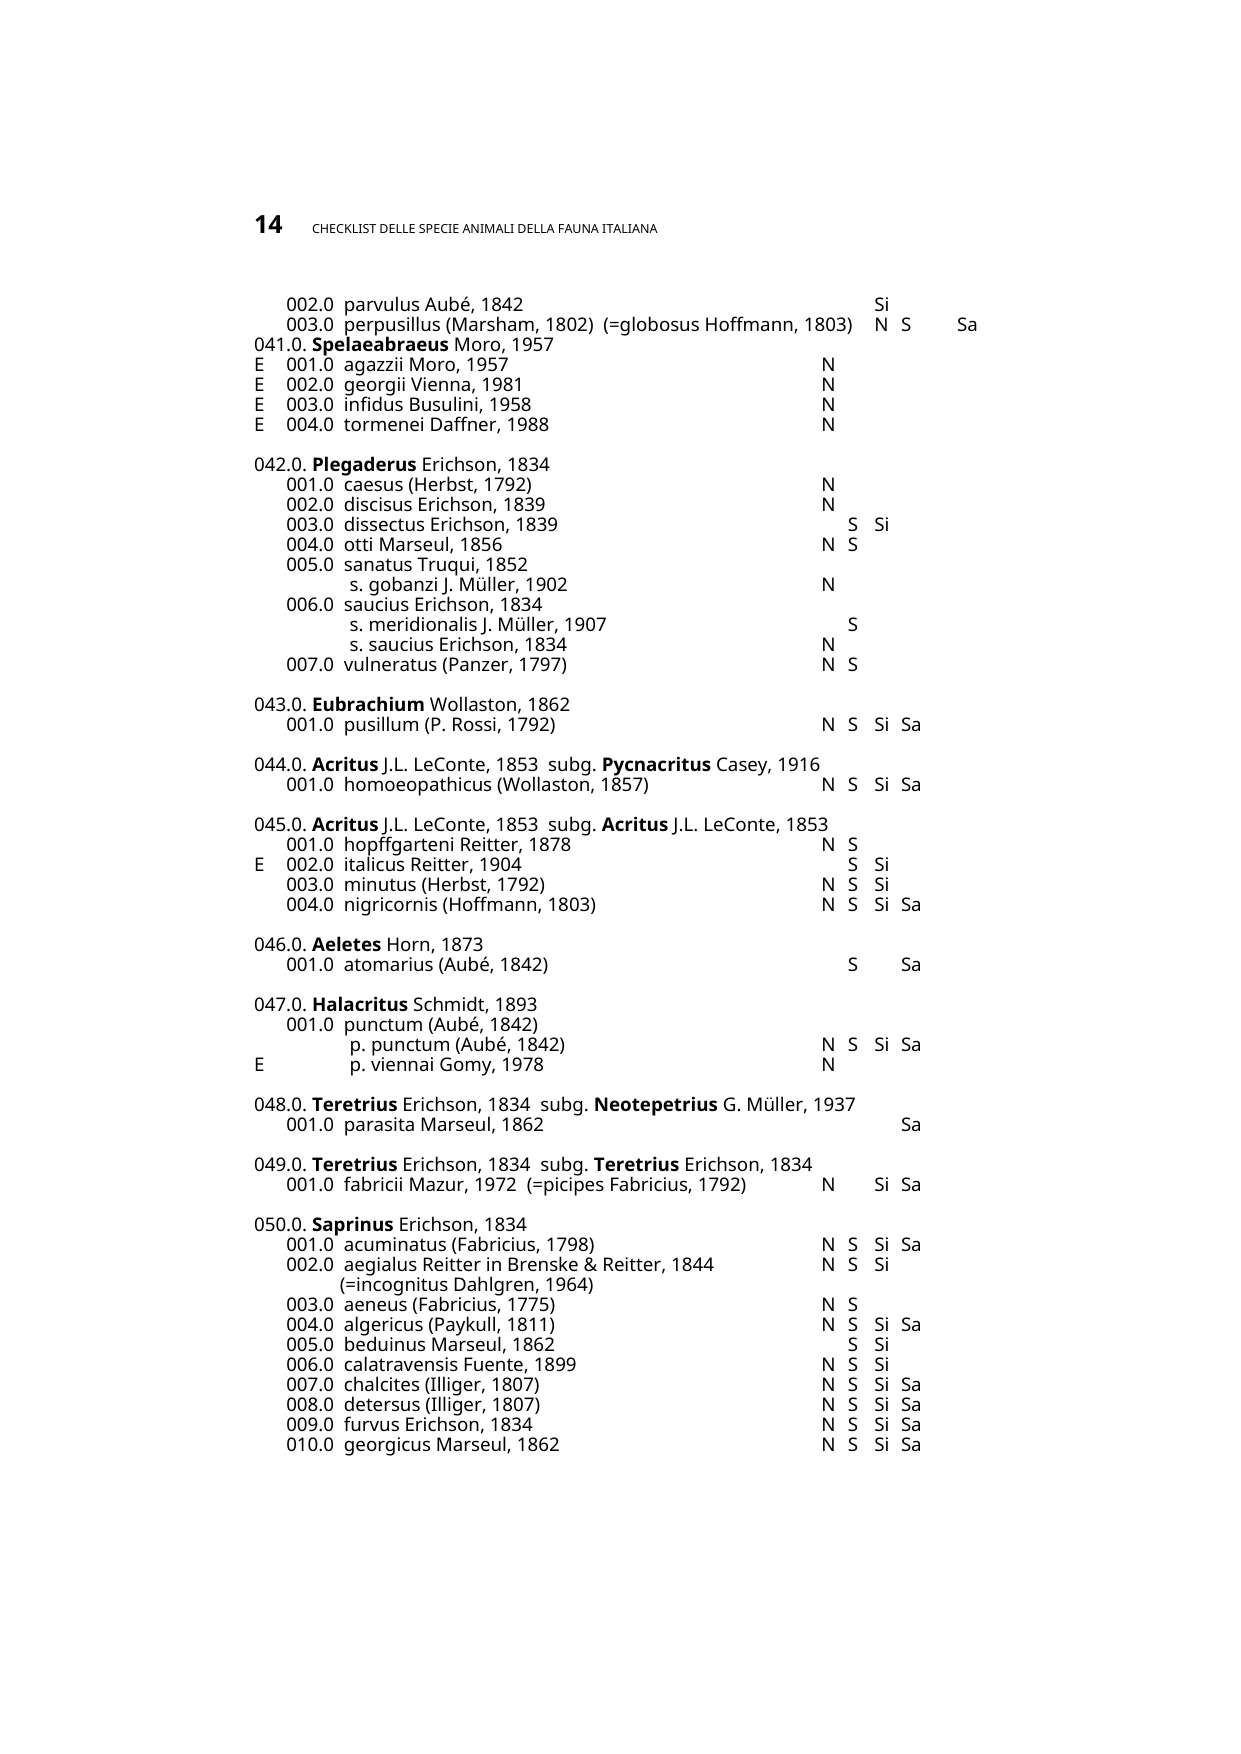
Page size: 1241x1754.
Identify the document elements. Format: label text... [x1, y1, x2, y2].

text 047.0. Halacritus Schmidt, 1893 [254, 995, 1004, 1015]
text 044.0. Acritus J.L. LeConte, 1853 subg. Pycnacritus Casey, 1916 [254, 755, 1004, 775]
text s. saucius Erichson, 1834 N [254, 635, 1004, 655]
text 048.0. Teretrius Erichson, 1834 subg. Neotepetrius G. Müller, 1937 [254, 1095, 1004, 1115]
text 050.0. Saprinus Erichson, 1834 [254, 1215, 1004, 1235]
text 008.0 detersus (Illiger, 1807) N S Si Sa [254, 1395, 1004, 1415]
text (=incognitus Dahlgren, 1964) [254, 1275, 1004, 1295]
text E p. viennai Gomy, 1978 N [254, 1055, 1004, 1075]
text E 002.0 italicus Reitter, 1904 S Si [254, 855, 1004, 875]
text 004.0 otti Marseul, 1856 N S [254, 535, 1004, 555]
text 001.0 pusillum (P. Rossi, 1792) N S Si Sa [254, 715, 1004, 735]
text 004.0 nigricornis (Hoffmann, 1803) N S Si Sa [254, 895, 1004, 915]
text 002.0 discisus Erichson, 1839 N [254, 495, 1004, 515]
text 045.0. Acritus J.L. LeConte, 1853 subg. Acritus J.L. LeConte, 1853 [254, 815, 1004, 835]
text 006.0 calatravensis Fuente, 1899 N S Si [254, 1355, 1004, 1375]
text 001.0 acuminatus (Fabricius, 1798) N S Si Sa [254, 1235, 1004, 1255]
text 041.0. Spelaeabraeus Moro, 1957 [254, 335, 1004, 355]
text 004.0 algericus (Paykull, 1811) N S Si Sa [254, 1315, 1004, 1335]
text 002.0 parvulus Aubé, 1842 Si [254, 295, 1004, 315]
text 007.0 vulneratus (Panzer, 1797) N S [254, 655, 1004, 675]
text E 001.0 agazzii Moro, 1957 N [254, 355, 1004, 375]
text 006.0 saucius Erichson, 1834 [254, 595, 1004, 615]
text 001.0 homoeopathicus (Wollaston, 1857) N S Si Sa [254, 775, 1004, 795]
text 005.0 sanatus Truqui, 1852 [254, 555, 1004, 575]
text 001.0 atomarius (Aubé, 1842) S Sa [254, 955, 1004, 975]
text 043.0. Eubrachium Wollaston, 1862 [254, 695, 1004, 715]
text 001.0 hopffgarteni Reitter, 1878 N S [254, 835, 1004, 855]
text 005.0 beduinus Marseul, 1862 S Si [254, 1335, 1004, 1355]
text 001.0 fabricii Mazur, 1972 (=picipes Fabricius, 1792) N Si Sa [254, 1175, 1004, 1195]
text 001.0 punctum (Aubé, 1842) [254, 1015, 1004, 1035]
text 049.0. Teretrius Erichson, 1834 subg. Teretrius Erichson, 1834 [254, 1155, 1004, 1175]
text 003.0 minutus (Herbst, 1792) N S Si [254, 875, 1004, 895]
text 003.0 aeneus (Fabricius, 1775) N S [254, 1295, 1004, 1315]
text 046.0. Aeletes Horn, 1873 [254, 935, 1004, 955]
text 002.0 aegialus Reitter in Brenske & Reitter, 1844 N S Si [254, 1255, 1004, 1275]
text 042.0. Plegaderus Erichson, 1834 [254, 455, 1004, 475]
text 001.0 parasita Marseul, 1862 Sa [254, 1115, 1004, 1135]
text p. punctum (Aubé, 1842) N S Si Sa [254, 1035, 1004, 1055]
text s. meridionalis J. Müller, 1907 S [254, 615, 1004, 635]
text 003.0 perpusillus (Marsham, 1802) (=globosus Hoffmann, 1803) N S Sa [254, 315, 1004, 335]
text 009.0 furvus Erichson, 1834 N S Si Sa [254, 1415, 1004, 1435]
text 003.0 dissectus Erichson, 1839 S Si [254, 515, 1004, 535]
text s. gobanzi J. Müller, 1902 N [254, 575, 1004, 595]
text E 003.0 infidus Busulini, 1958 N [254, 395, 1004, 415]
text E 004.0 tormenei Daffner, 1988 N [254, 415, 1004, 435]
text 007.0 chalcites (Illiger, 1807) N S Si Sa [254, 1375, 1004, 1395]
text E 002.0 georgii Vienna, 1981 N [254, 375, 1004, 395]
text 010.0 georgicus Marseul, 1862 N S Si Sa [254, 1435, 1004, 1455]
text 001.0 caesus (Herbst, 1792) N [254, 475, 1004, 495]
